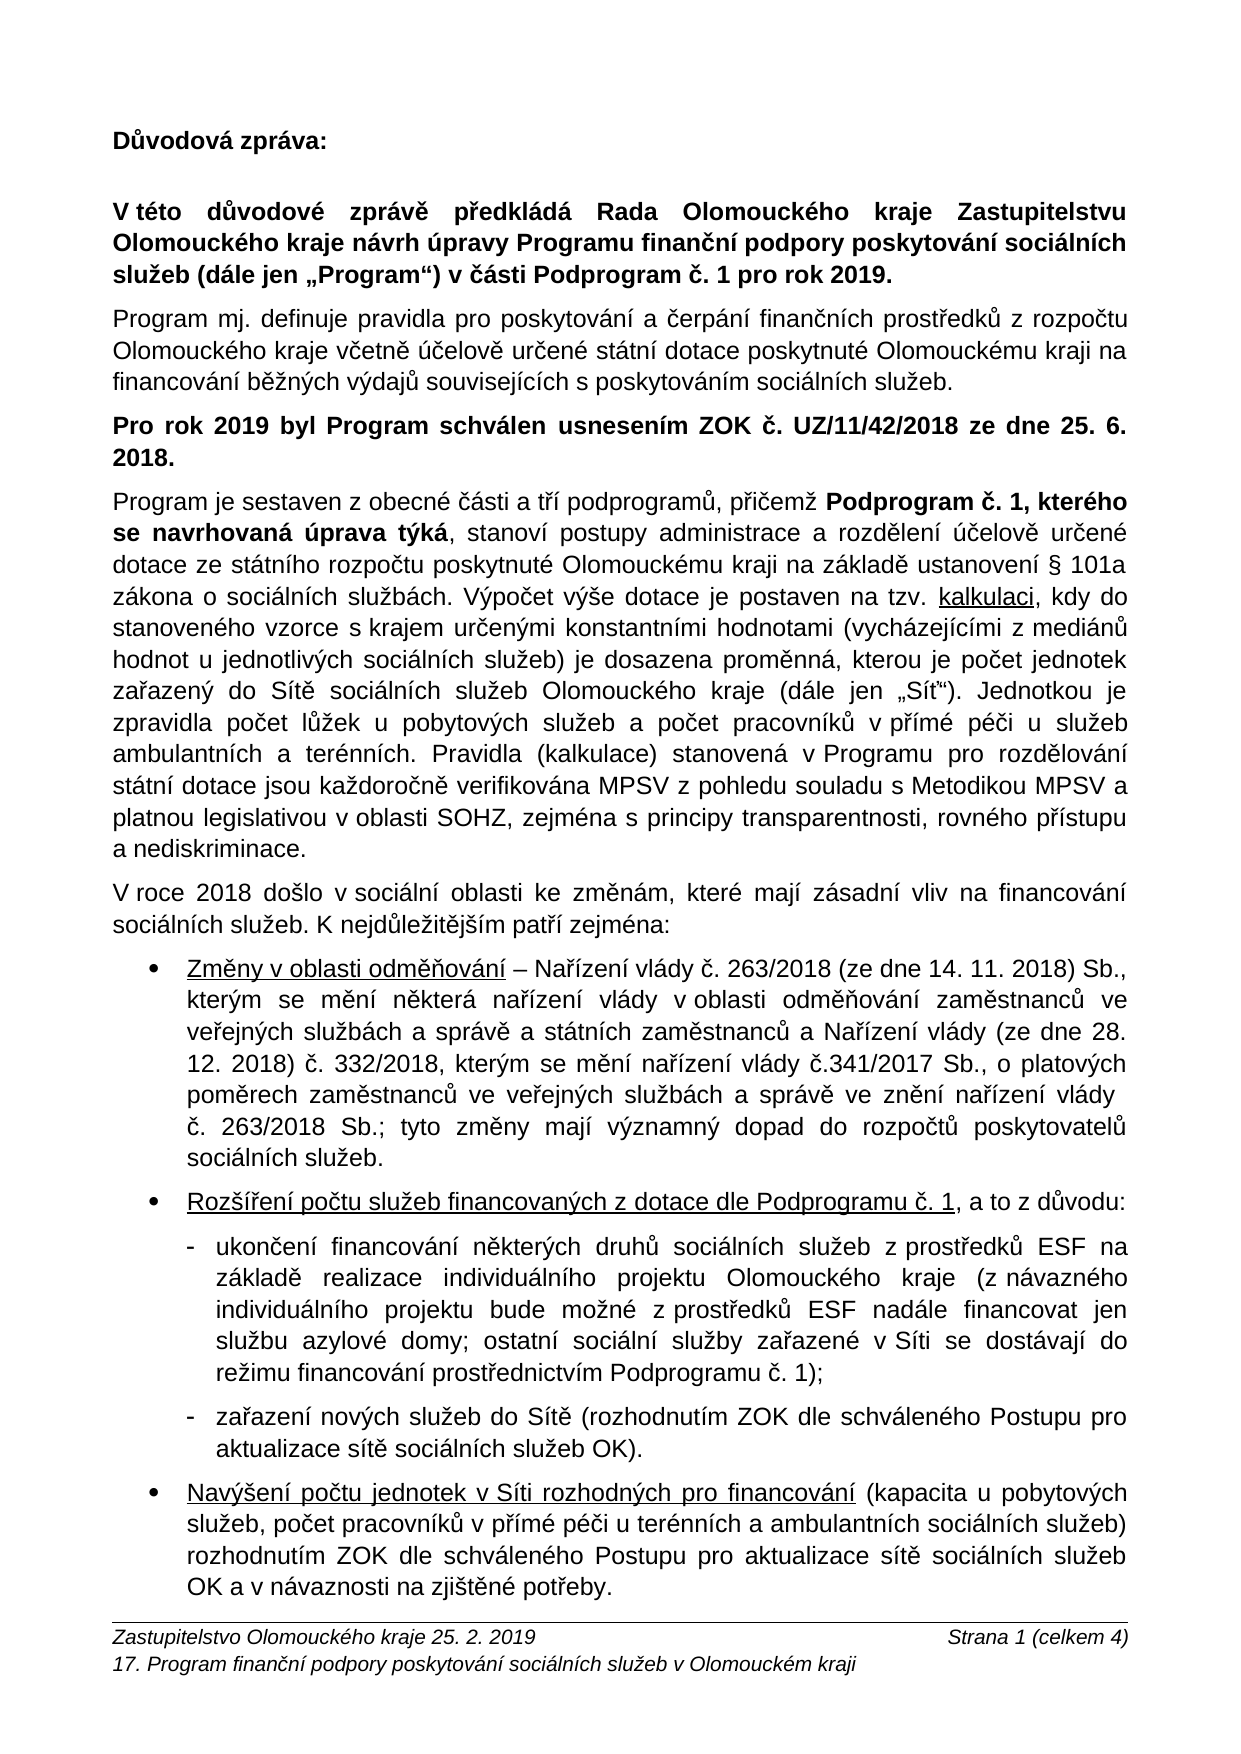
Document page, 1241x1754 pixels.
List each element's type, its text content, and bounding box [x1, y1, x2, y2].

text V této důvodové zprávě předkládá Rada Olomouckého kraje Zastupitelstvu Olomouckého kraje návrh úpravy Programu finanční podpory poskytování sociálních služeb (dále jen „Program“) v části Podprogram č. 1 pro rok 2019. [112, 197, 1128, 289]
text Důvodová zpráva: [112, 126, 1128, 155]
text Program je sestaven z obecné části a tří podprogramů, přičemž Podprogram č. 1, kterého se navrhovaná úprava týká, stanoví postupy administrace a rozdělení účelově určené dotace ze státního rozpočtu poskytnuté Olomouckému kraji na základě ustanovení § 101a zákona o sociálních službách. Výpočet výše dotace je postaven na tzv. kalkulaci, kdy do stanoveného vzorce s krajem určenými konstantními hodnotami (vycházejícími z mediánů hodnot u jednotlivých sociálních služeb) je dosazena proměnná, kterou je počet jednotek zařazený do Sítě sociálních služeb Olomouckého kraje (dále jen „Síť“). Jednotkou je zpravidla počet lůžek u pobytových služeb a počet pracovníků v přímé péči u služeb ambulantních a terénních. Pravidla (kalkulace) stanovená v Programu pro rozdělování státní dotace jsou každoročně verifikována MPSV z pohledu souladu s Metodikou MPSV a platnou legislativou v oblasti SOHZ, zejména s principy transparentnosti, rovného přístupu a nediskriminace. [112, 487, 1128, 863]
list ukončení financování některých druhů sociálních služeb z prostředků ESF na základě realizace individuálního projektu Olomouckého kraje (z návazného individuálního projektu bude možné z prostředků ESF nadále financovat jen službu azylové domy; ostatní sociální služby zařazené v Síti se dostávají do režimu financování prostřednictvím Podprogramu č. 1); [186, 1231, 1128, 1387]
list Navýšení počtu jednotek v Síti rozhodných pro financování (kapacita u pobytových služeb, počet pracovníků v přímé péči u terénních a ambulantních sociálních služeb) rozhodnutím ZOK dle schváleného Postupu pro aktualizace sítě sociálních služeb OK a v návaznosti na zjištěné potřeby. [149, 1478, 1128, 1601]
list Změny v oblasti odměňování – Nařízení vlády č. 263/2018 (ze dne 14. 11. 2018) Sb., kterým se mění některá nařízení vlády v oblasti odměňování zaměstnanců ve veřejných službách a správě a státních zaměstnanců a Nařízení vlády (ze dne 28. 12. 2018) č. 332/2018, kterým se mění nařízení vlády č.341/2017 Sb., o platových poměrech zaměstnanců ve veřejných službách a správě ve znění nařízení vlády č. 263/2018 Sb.; tyto změny mají významný dopad do rozpočtů poskytovatelů sociálních služeb. [149, 954, 1128, 1172]
text Program mj. definuje pravidla pro poskytování a čerpání finančních prostředků z rozpočtu Olomouckého kraje včetně účelově určené státní dotace poskytnuté Olomouckému kraji na financování běžných výdajů souvisejících s poskytováním sociálních služeb. [112, 304, 1128, 396]
list Rozšíření počtu služeb financovaných z dotace dle Podprogramu č. 1, a to z důvodu: [149, 1187, 1128, 1216]
list zařazení nových služeb do Sítě (rozhodnutím ZOK dle schváleného Postupu pro aktualizace sítě sociálních služeb OK). [186, 1402, 1128, 1462]
text Pro rok 2019 byl Program schválen usnesením ZOK č. UZ/11/42/2018 ze dne 25. 6. 2018. [112, 411, 1128, 472]
text V roce 2018 došlo v sociální oblasti ke změnám, které mají zásadní vliv na financování sociálních služeb. K nejdůležitějším patří zejména: [112, 878, 1128, 938]
